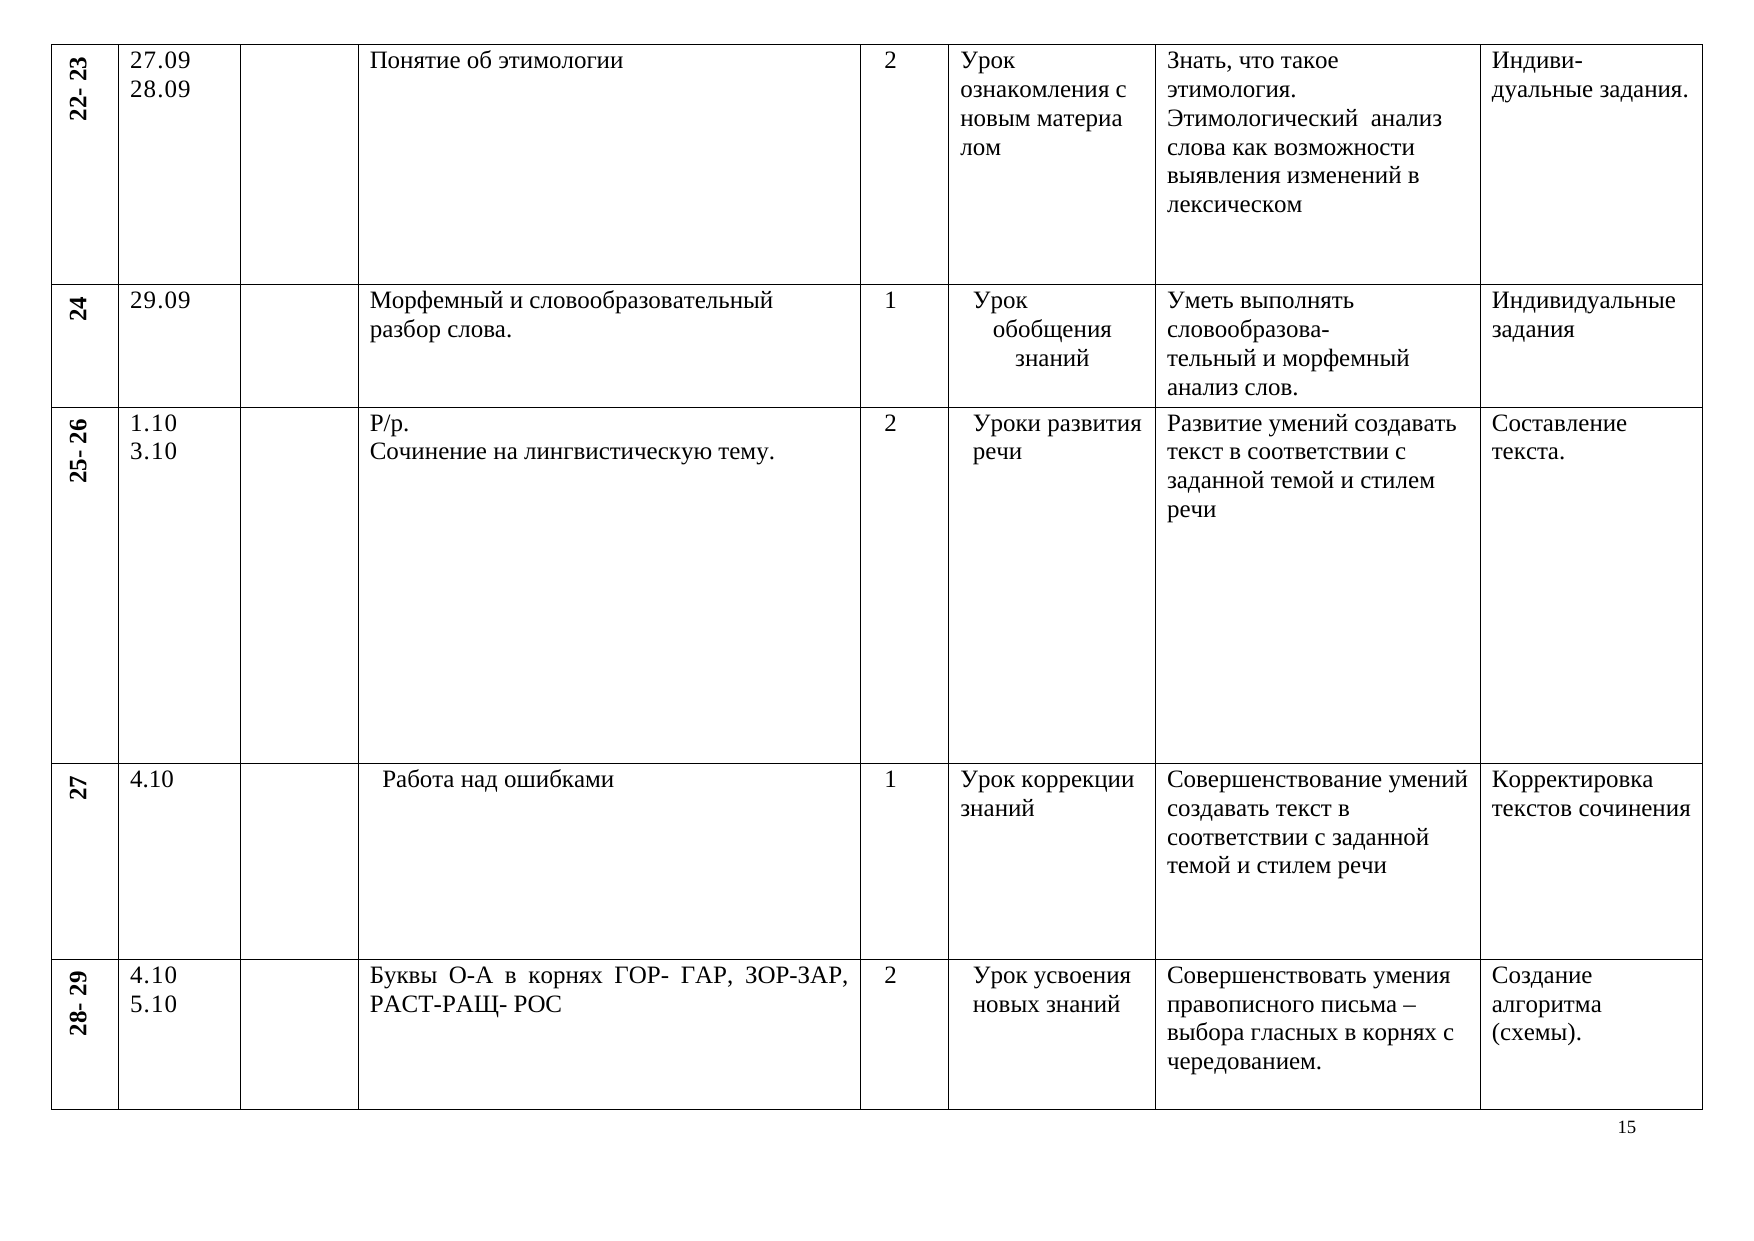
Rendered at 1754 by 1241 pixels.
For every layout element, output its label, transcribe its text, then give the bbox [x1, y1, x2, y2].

table_cell 2 [861, 408, 948, 763]
table_cell 29.09 [119, 285, 240, 407]
table_cell 28- 29 [52, 960, 118, 1109]
table_cell [241, 764, 358, 959]
table_cell [241, 408, 358, 763]
table_cell Р/р. Сочинение на лингвистическую тему. [359, 408, 860, 763]
table_cell 1 [861, 764, 948, 959]
table_cell 27 [52, 764, 118, 959]
table_cell [241, 960, 358, 1109]
table_cell Буквы О-А в корнях ГОР- ГАР, ЗОР-ЗАР, РАСТ-РАЩ- РОС [359, 960, 860, 1109]
table_cell Корректировка текстов сочинения [1481, 764, 1702, 959]
table_cell Урок коррекции знаний [949, 764, 1155, 959]
table_cell 25- 26 [52, 408, 118, 763]
table_cell Урок обобщения знаний [949, 285, 1155, 407]
table_cell Уроки развития речи [949, 408, 1155, 763]
table_cell 4.10 5.10 [119, 960, 240, 1109]
table_cell Индивидуальные задания [1481, 285, 1702, 407]
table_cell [949, 960, 1155, 1109]
table_cell Совершенствование умений создавать текст в соответствии с заданной темой и стилем речи [1156, 764, 1480, 959]
table_cell [241, 45, 358, 284]
table_cell Индиви- дуальные задания. [1481, 45, 1702, 284]
table_cell 27.09 28.09 [119, 45, 240, 284]
table_cell Работа над ошибками [359, 764, 860, 959]
table_cell 4.10 [119, 764, 240, 959]
table_cell 2 [861, 45, 948, 284]
table_cell Совершенствовать умения правописного письма – выбора гласных в корнях с чередованием. [1156, 960, 1480, 1109]
table_cell 1.10 3.10 [119, 408, 240, 763]
table_cell Знать, что такое этимология. Этимологический анализ слова как возможности выявления изменений в лексическом [1156, 45, 1480, 284]
table_cell [241, 285, 358, 407]
table_cell Развитие умений создавать текст в соответствии с заданной темой и стилем речи [1156, 408, 1480, 763]
table_cell 2 [861, 960, 948, 1109]
table_cell Составление текста. [1481, 408, 1702, 763]
table_cell Морфемный и словообразовательный разбор слова. [359, 285, 860, 407]
table_cell 22- 23 [52, 45, 118, 284]
table_cell Уметь выполнять словообразова- тельный и морфемный анализ слов. [1156, 285, 1480, 407]
table_cell 1 [861, 285, 948, 407]
table_cell Понятие об этимологии [359, 45, 860, 284]
table_cell Создание алгоритма (схемы). [1481, 960, 1702, 1109]
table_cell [949, 45, 1155, 284]
table_cell 24 [52, 285, 118, 407]
